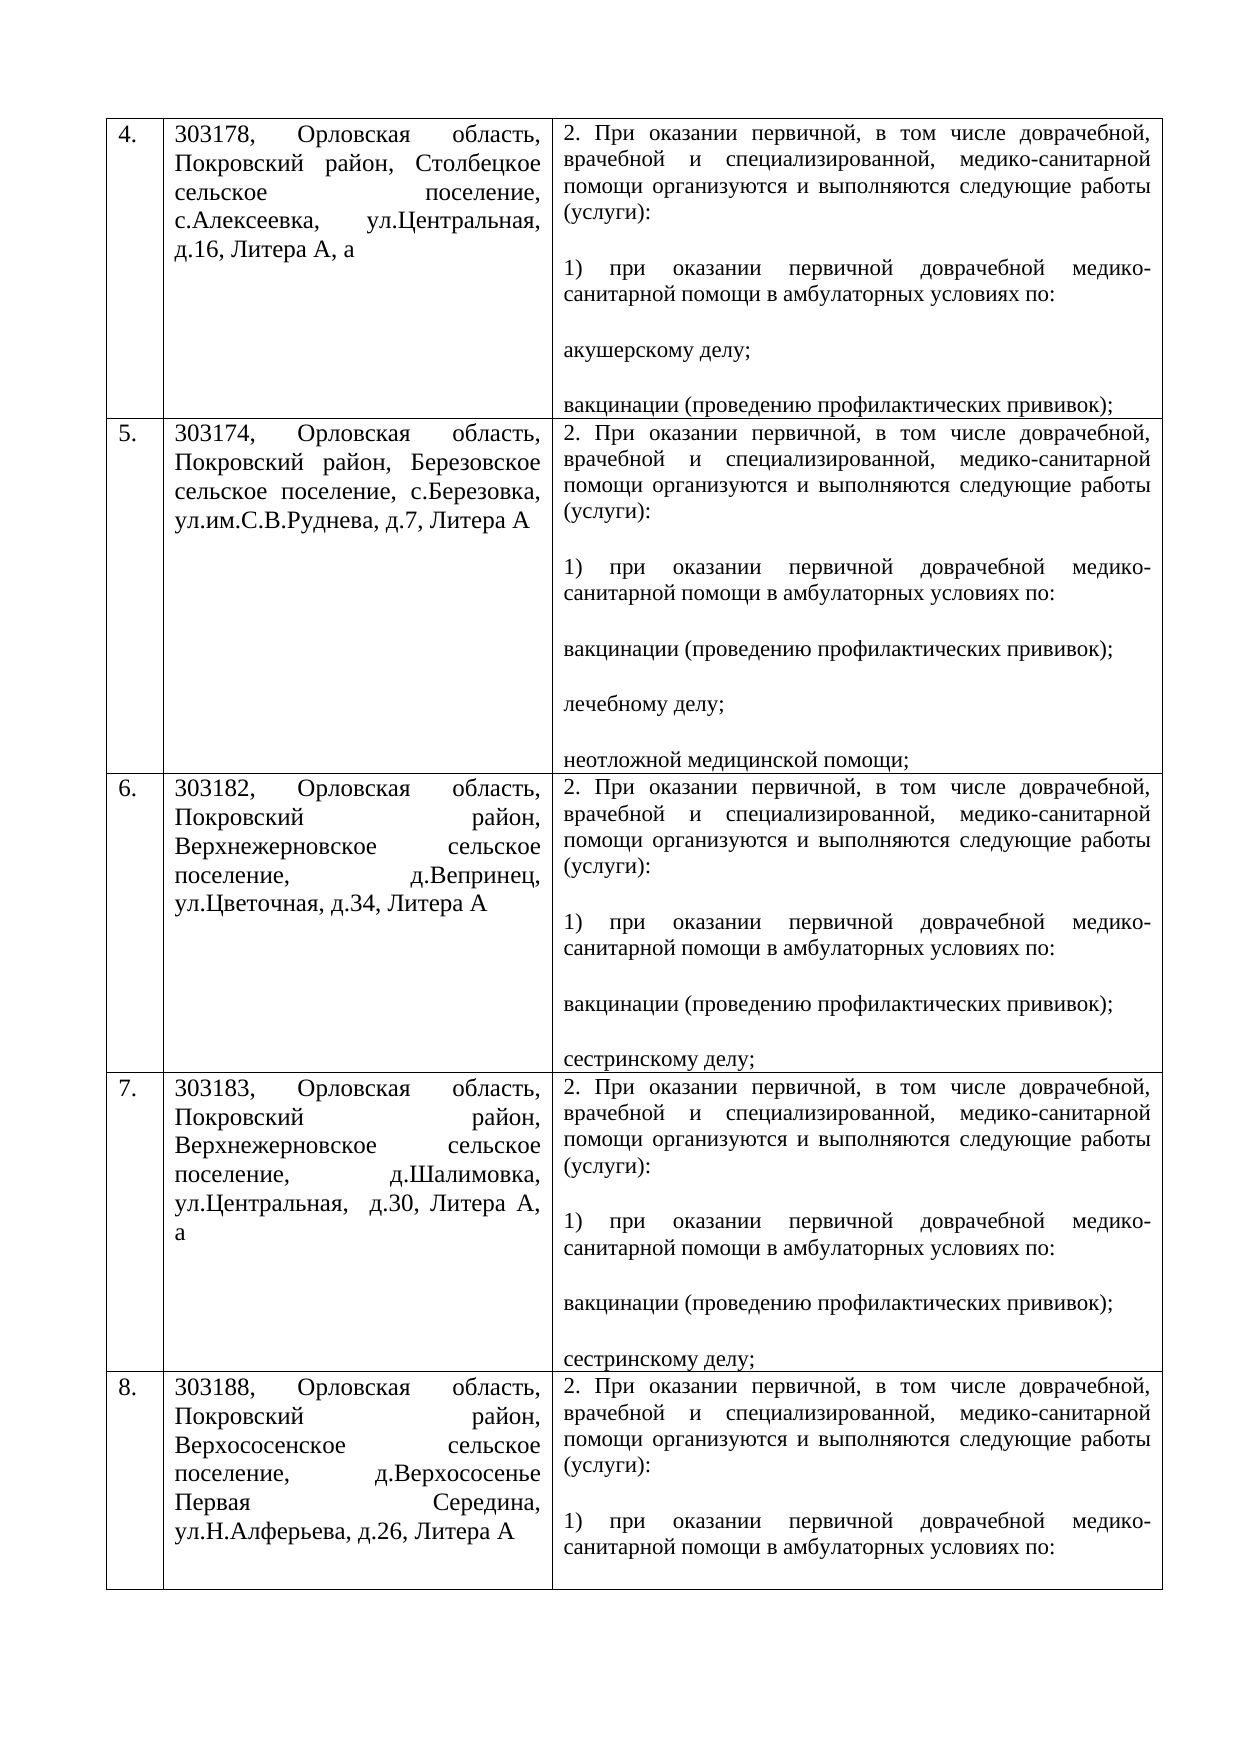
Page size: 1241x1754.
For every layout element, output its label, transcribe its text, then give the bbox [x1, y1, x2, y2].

table_cell 303178, Орловская область, Покровский район, Столбецкое сельское поселение, с.Алексеевка, ул.Центральная, д.16, Литера А, а [164, 119, 552, 417]
table_cell 6. [107, 774, 163, 1072]
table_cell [164, 1372, 552, 1589]
table_cell 4. [107, 119, 163, 417]
table_cell 8. [107, 1372, 163, 1589]
table_cell 2. При оказании первичной, в том числе доврачебной, врачебной и специализированной, медико-санитарной помощи организуются и выполняются следующие работы (услуги): 1) при оказании первичной доврачебной медико-санитарной помощи в амбулаторных условиях по: вакцинации (проведению профилактических прививок); сестринскому делу; [553, 774, 1162, 1072]
table_cell 303183, Орловская область, Покровский район, Верхнежерновское сельское поселение, д.Шалимовка, ул.Центральная, д.30, Литера А, а [164, 1073, 552, 1371]
table_cell 7. [107, 1073, 163, 1371]
table_cell 303182, Орловская область, Покровский район, Верхнежерновское сельское поселение, д.Вепринец, ул.Цветочная, д.34, Литера А [164, 774, 552, 1072]
table_cell 303174, Орловская область, Покровский район, Березовское сельское поселение, с.Березовка, ул.им.С.В.Руднева, д.7, Литера А [164, 419, 552, 772]
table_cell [553, 1372, 1162, 1589]
table_cell 2. При оказании первичной, в том числе доврачебной, врачебной и специализированной, медико-санитарной помощи организуются и выполняются следующие работы (услуги): 1) при оказании первичной доврачебной медико-санитарной помощи в амбулаторных условиях по: вакцинации (проведению профилактических прививок); сестринскому делу; [553, 1073, 1162, 1371]
table_cell 5. [107, 419, 163, 772]
